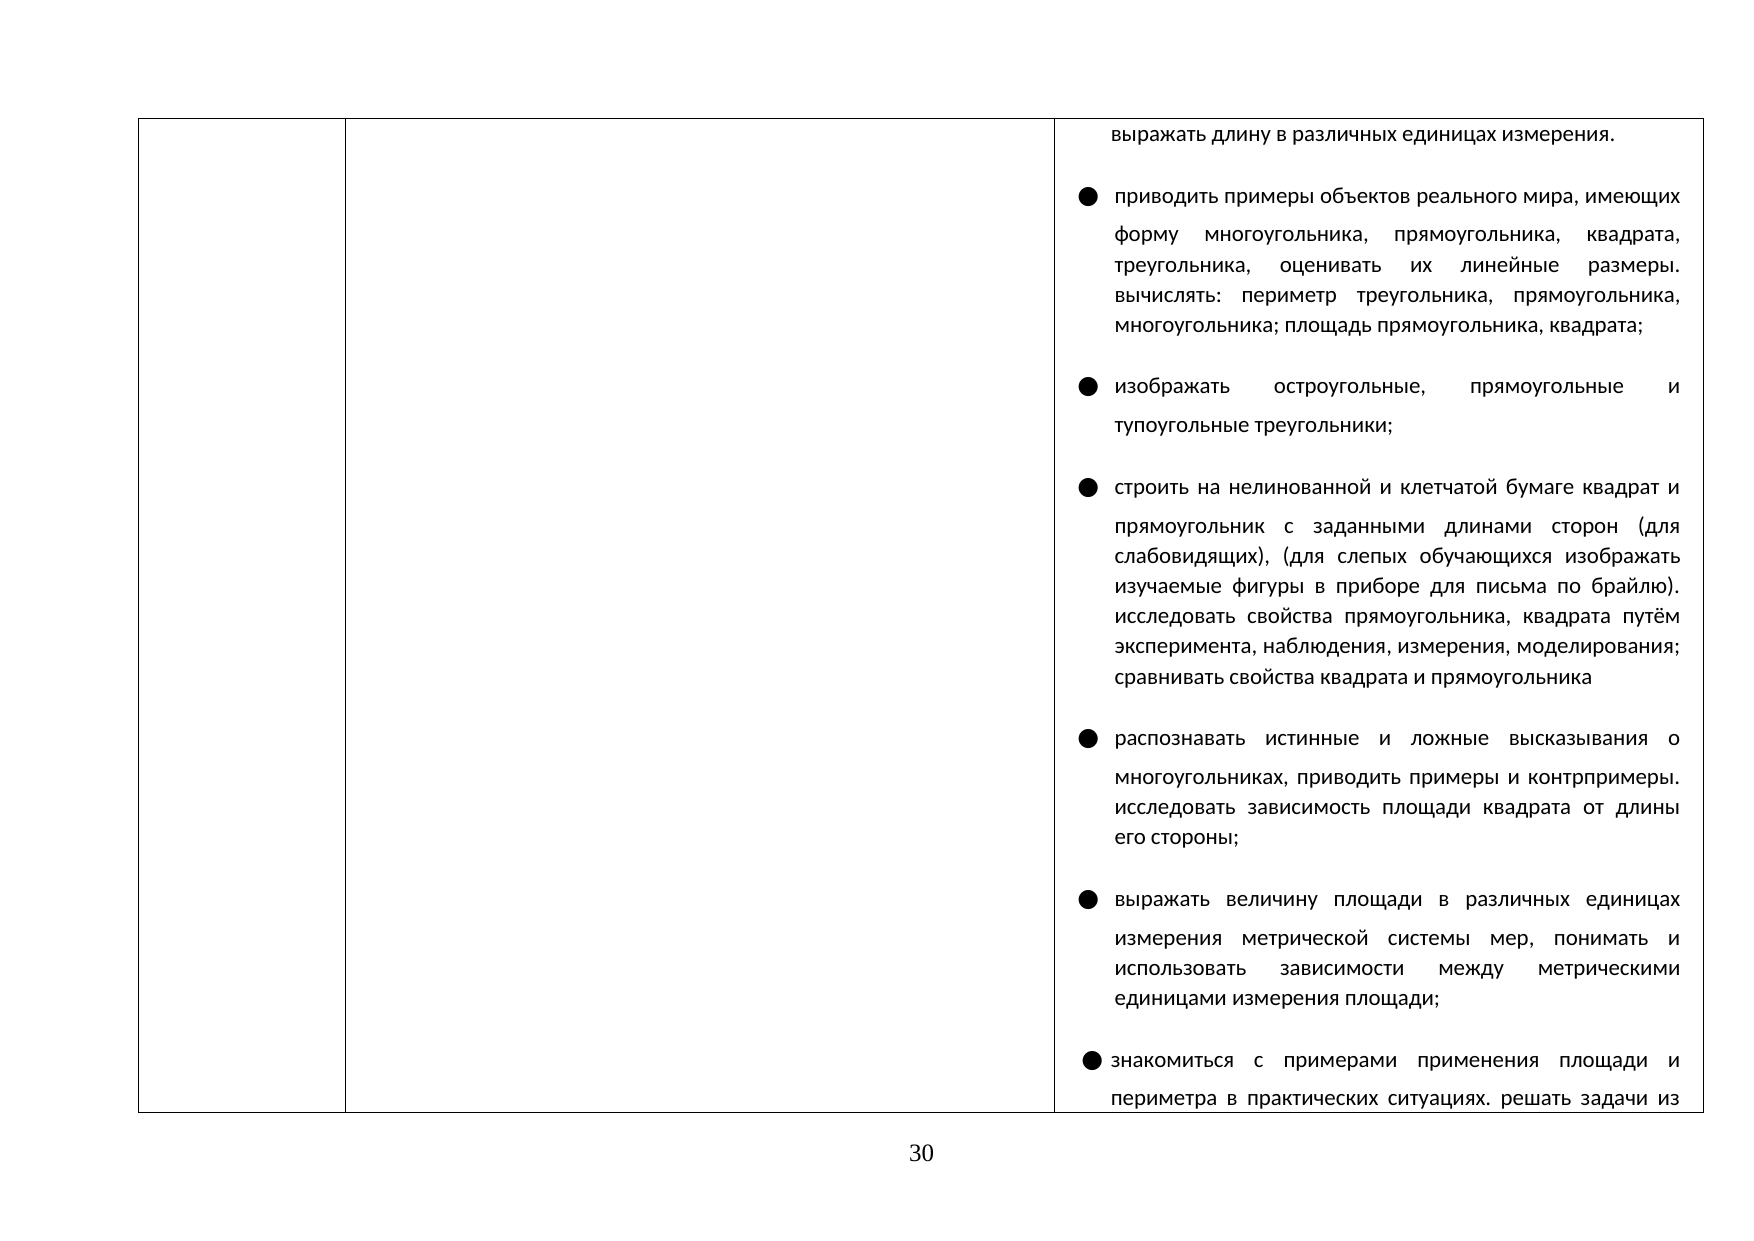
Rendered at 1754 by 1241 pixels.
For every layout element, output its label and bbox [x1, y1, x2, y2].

table_cell [1055, 119, 1703, 1112]
table_cell [346, 119, 1054, 1112]
table_cell [139, 119, 345, 1112]
